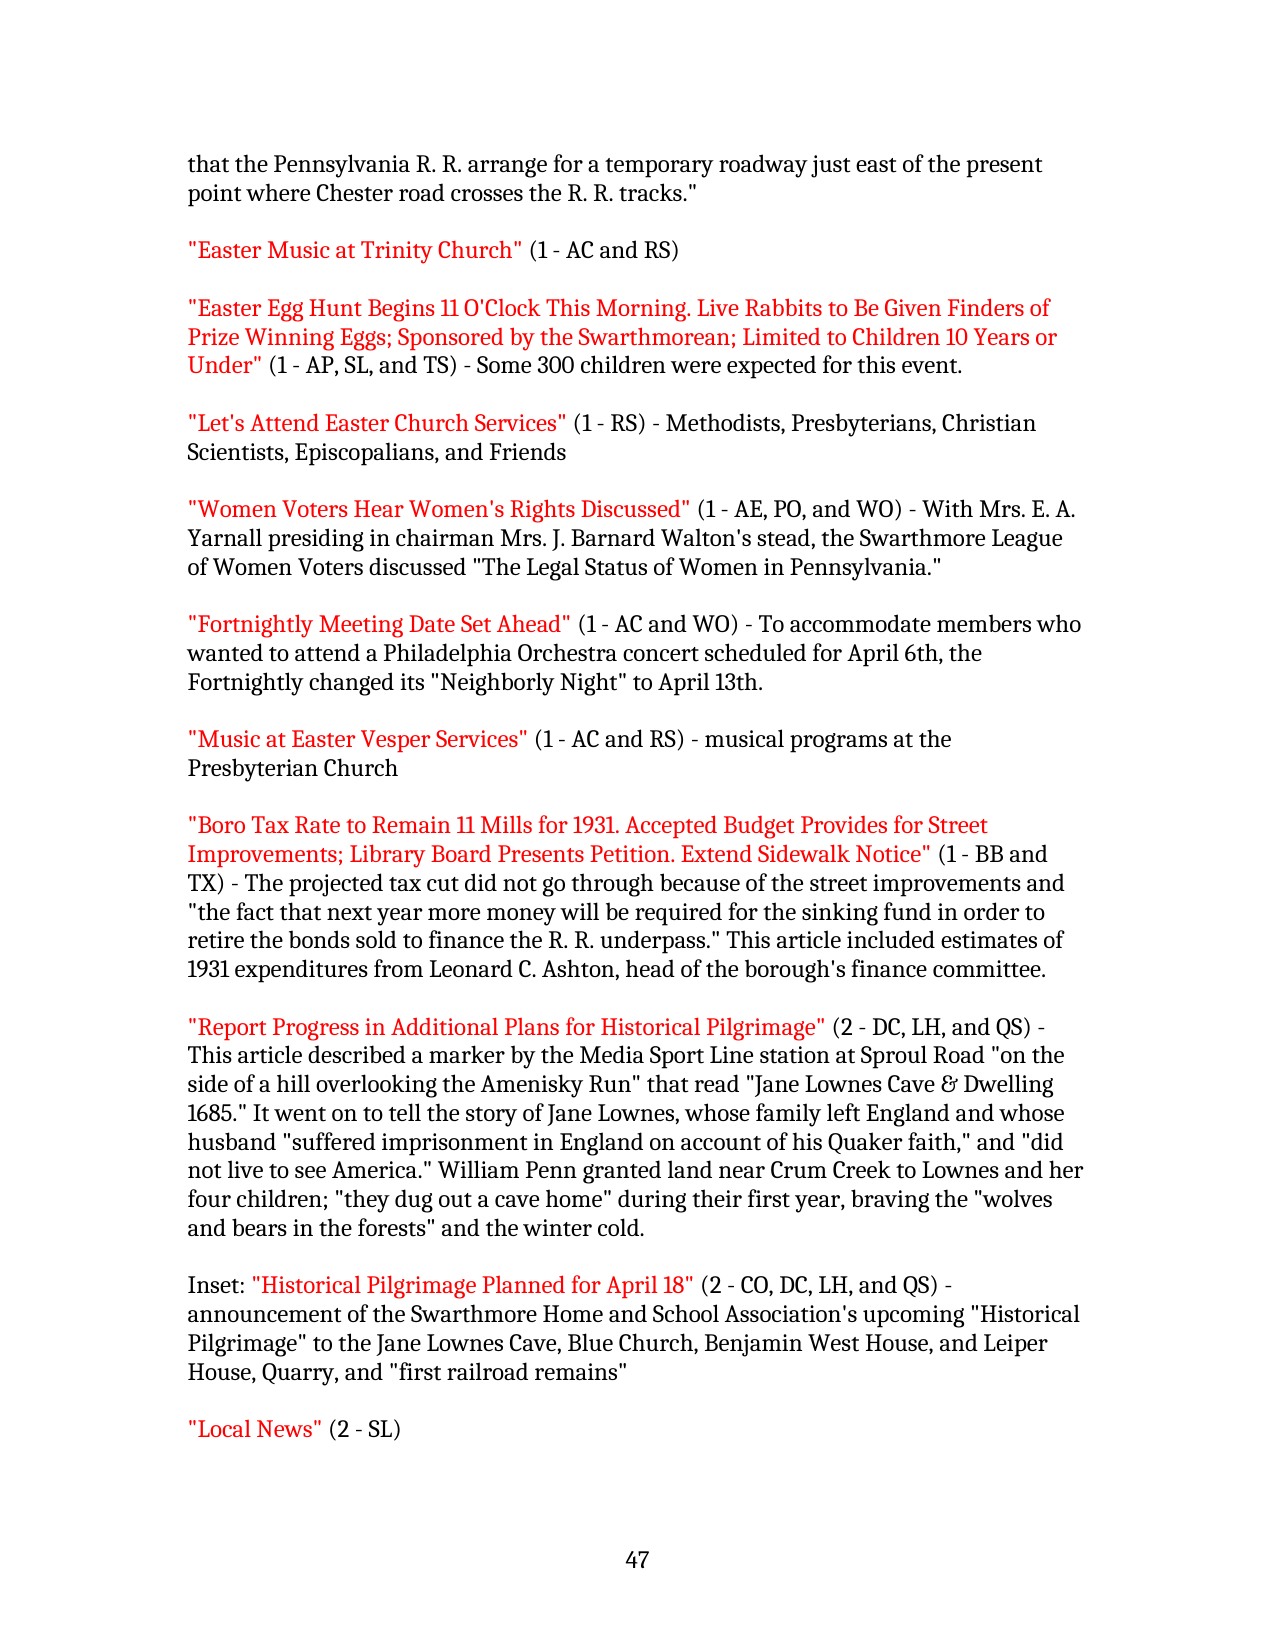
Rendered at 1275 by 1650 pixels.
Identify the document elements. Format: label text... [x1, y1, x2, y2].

text "Boro Tax Rate to Remain 11 Mills for 1931. Accepted Budget Provides for Street Improvements; Library Board Presents Petition. Extend Sidewalk Notice" (1 - BB and TX) - The projected tax cut did not go through because of the street improvements and "the fact that next year more money will be required for the sinking fund in order to retire the bonds sold to finance the R. R. underpass." This article included estimates of 1931 expenditures from Leonard C. Ashton, head of the borough's finance committee. [187, 811, 1087, 984]
text "Let's Attend Easter Church Services" (1 - RS) - Methodists, Presbyterians, Christian Scientists, Episcopalians, and Friends [187, 409, 1087, 466]
text "Easter Music at Trinity Church" (1 - AC and RS) [187, 236, 1087, 265]
text "Music at Easter Vesper Services" (1 - AC and RS) - musical programs at the Presbyterian Church [187, 725, 1087, 782]
text "Women Voters Hear Women's Rights Discussed" (1 - AE, PO, and WO) - With Mrs. E. A. Yarnall presiding in chairman Mrs. J. Barnard Walton's stead, the Swarthmore League of Women Voters discussed "The Legal Status of Women in Pennsylvania." [187, 495, 1087, 581]
text "Local News" (2 - SL) [187, 1415, 1087, 1444]
text "Fortnightly Meeting Date Set Ahead" (1 - AC and WO) - To accommodate members who wanted to attend a Philadelphia Orchestra concert scheduled for April 6th, the Fortnightly changed its "Neighborly Night" to April 13th. [187, 610, 1087, 696]
text "Report Progress in Additional Plans for Historical Pilgrimage" (2 - DC, LH, and QS) - This article described a marker by the Media Sport Line station at Sproul Road "on the side of a hill overlooking the Amenisky Run" that read "Jane Lownes Cave & Dwelling 1685." It went on to tell the story of Jane Lownes, whose family left England and whose husband "suffered imprisonment in England on account of his Quaker faith," and "did not live to see America." William Penn granted land near Crum Creek to Lownes and her four children; "they dug out a cave home" during their first year, braving the "wolves and bears in the forests" and the winter cold. [187, 1012, 1087, 1242]
text Inset: "Historical Pilgrimage Planned for April 18" (2 - CO, DC, LH, and QS) - announcement of the Swarthmore Home and School Association's upcoming "Historical Pilgrimage" to the Jane Lownes Cave, Blue Church, Benjamin West House, and Leiper House, Quarry, and "first railroad remains" [187, 1271, 1087, 1386]
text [187, 150, 1087, 207]
text "Easter Egg Hunt Begins 11 O'Clock This Morning. Live Rabbits to Be Given Finders of Prize Winning Eggs; Sponsored by the Swarthmorean; Limited to Children 10 Years or Under" (1 - AP, SL, and TS) - Some 300 children were expected for this event. [187, 294, 1087, 380]
